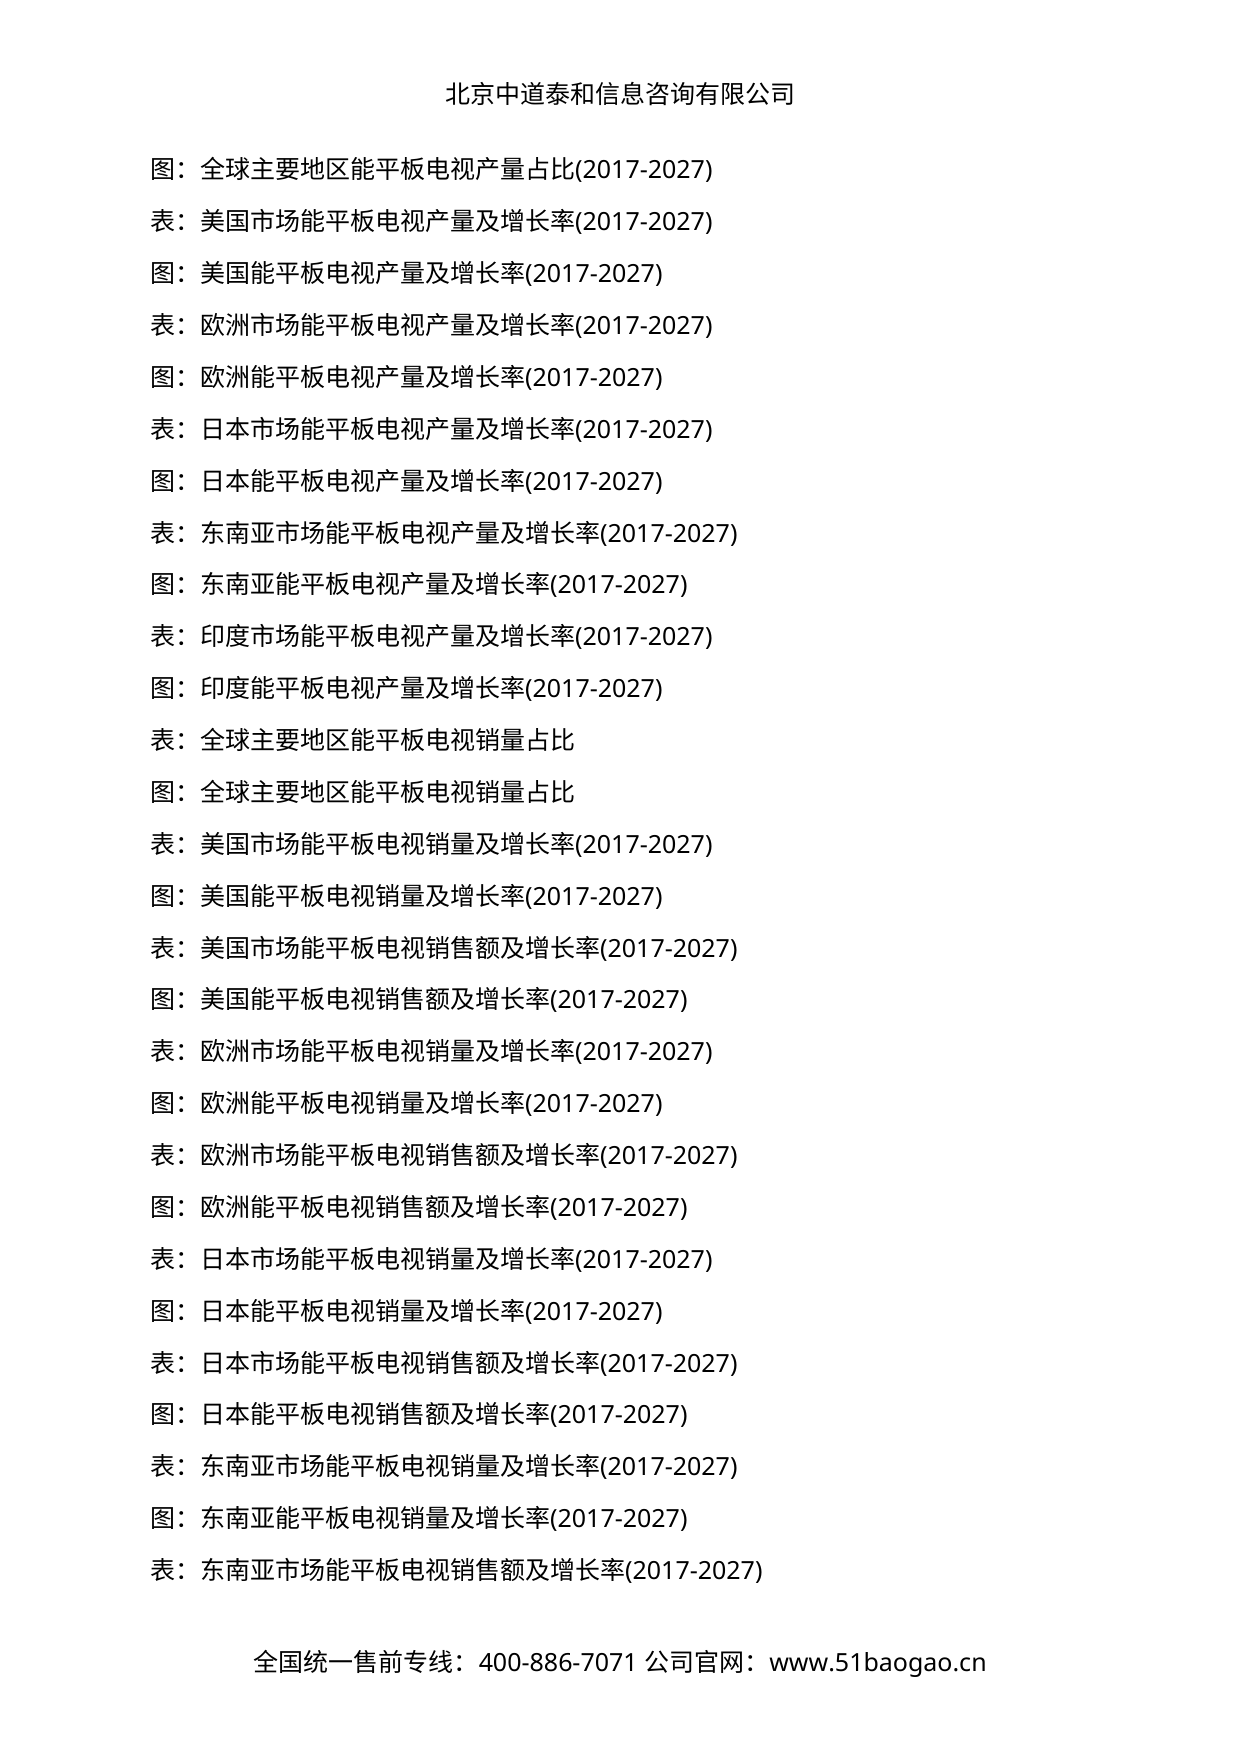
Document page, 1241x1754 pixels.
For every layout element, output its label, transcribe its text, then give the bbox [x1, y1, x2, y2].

text 图：东南亚能平板电视产量及增长率(2017-2027) [150, 565, 1090, 601]
text 表：东南亚市场能平板电视销售额及增长率(2017-2027) [150, 1551, 1090, 1587]
text 图：日本能平板电视销量及增长率(2017-2027) [150, 1291, 1090, 1327]
text 图：日本能平板电视销售额及增长率(2017-2027) [150, 1395, 1090, 1431]
text 图：欧洲能平板电视销量及增长率(2017-2027) [150, 1084, 1090, 1120]
text 图：印度能平板电视产量及增长率(2017-2027) [150, 669, 1090, 705]
text 表：东南亚市场能平板电视产量及增长率(2017-2027) [150, 513, 1090, 549]
text 表：东南亚市场能平板电视销量及增长率(2017-2027) [150, 1447, 1090, 1483]
text 表：欧洲市场能平板电视销售额及增长率(2017-2027) [150, 1136, 1090, 1172]
text 表：美国市场能平板电视销售额及增长率(2017-2027) [150, 928, 1090, 964]
text 图：日本能平板电视产量及增长率(2017-2027) [150, 461, 1090, 497]
text 表：印度市场能平板电视产量及增长率(2017-2027) [150, 617, 1090, 653]
text 表：美国市场能平板电视销量及增长率(2017-2027) [150, 824, 1090, 861]
text 图：美国能平板电视销量及增长率(2017-2027) [150, 876, 1090, 912]
text 图：欧洲能平板电视销售额及增长率(2017-2027) [150, 1187, 1090, 1224]
text 图：美国能平板电视产量及增长率(2017-2027) [150, 254, 1090, 290]
text 图：欧洲能平板电视产量及增长率(2017-2027) [150, 357, 1090, 394]
text 表：美国市场能平板电视产量及增长率(2017-2027) [150, 202, 1090, 238]
text 表：日本市场能平板电视销量及增长率(2017-2027) [150, 1239, 1090, 1276]
text 图：全球主要地区能平板电视产量占比(2017-2027) [150, 150, 1090, 186]
text 表：全球主要地区能平板电视销量占比 [150, 721, 1090, 757]
text 表：日本市场能平板电视产量及增长率(2017-2027) [150, 409, 1090, 446]
text 图：美国能平板电视销售额及增长率(2017-2027) [150, 980, 1090, 1016]
text 表：欧洲市场能平板电视产量及增长率(2017-2027) [150, 306, 1090, 342]
text 图：东南亚能平板电视销量及增长率(2017-2027) [150, 1499, 1090, 1535]
text 表：日本市场能平板电视销售额及增长率(2017-2027) [150, 1343, 1090, 1379]
text 图：全球主要地区能平板电视销量占比 [150, 772, 1090, 809]
text 表：欧洲市场能平板电视销量及增长率(2017-2027) [150, 1032, 1090, 1068]
